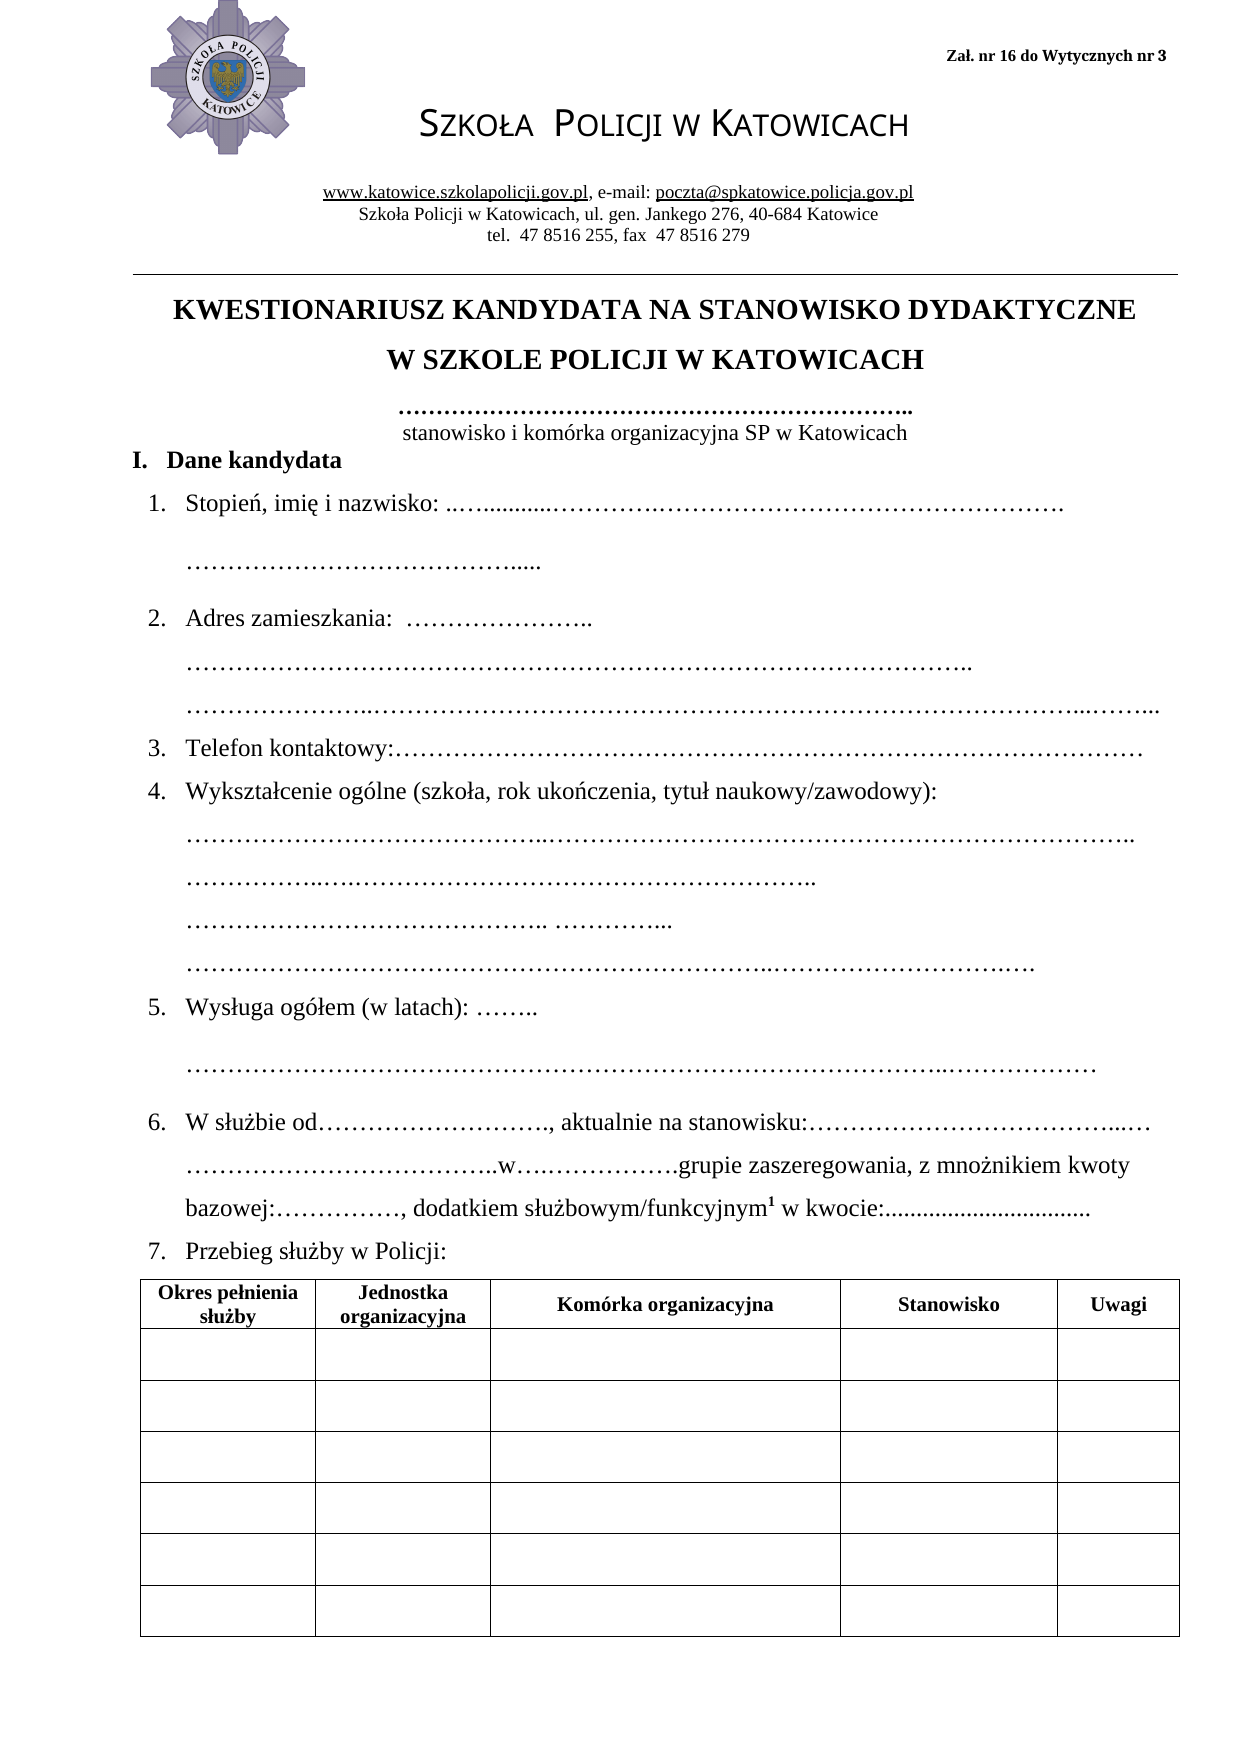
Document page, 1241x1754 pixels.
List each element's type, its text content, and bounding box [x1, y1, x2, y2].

table_cell [141, 1586, 315, 1636]
table_header Zał. nr 16 do Wytycznych nr 3 [926, 46, 1177, 274]
table_cell [316, 1586, 490, 1636]
table_header [133, 46, 310, 274]
text ………………………………………………………….. [148, 393, 1162, 419]
table_cell [141, 1432, 315, 1482]
table_cell [141, 1483, 315, 1533]
table_cell [841, 1329, 1057, 1379]
table_cell [141, 1381, 315, 1431]
table_cell [491, 1432, 840, 1482]
table_cell [491, 1381, 840, 1431]
text …………………..…………………………………………………………………………...……... [185, 690, 1162, 718]
table_cell [316, 1483, 490, 1533]
table_header Okres pełnienia służby [141, 1280, 315, 1328]
list Adres zamieszkania: …………………..………………………………………………………………………………….. [148, 603, 1162, 675]
table_header Stanowisko [841, 1280, 1057, 1328]
list Telefon kontaktowy:……………………………………………………………………………… [148, 733, 1162, 762]
table_cell [841, 1432, 1057, 1482]
table_cell [316, 1329, 490, 1379]
table_cell [841, 1586, 1057, 1636]
list W służbie od………………………., aktualnie na stanowisku:………………………………...… [148, 1107, 1162, 1135]
table_header Szkoła Policji w Katowicach www.katowice.szkolapolicji.gov.pl, e-mail: poczta@spkatowice.policja.gov.pl Szkoła Policji w Katowicach, ul. gen. Jankego 276, 40-684 Katowice tel. 47 8516 255, fax 47 8516 279 [310, 46, 926, 274]
table_header Komórka organizacyjna [491, 1280, 840, 1328]
table_cell [316, 1432, 490, 1482]
table_cell [491, 1534, 840, 1584]
table_cell [1058, 1329, 1179, 1379]
table_cell [841, 1534, 1057, 1584]
table_cell [491, 1329, 840, 1379]
table_cell [1058, 1586, 1179, 1636]
list Wysługa ogółem (w latach): ……..………………………………………………………………………………..……………… [148, 992, 1162, 1078]
table_header Uwagi [1058, 1280, 1179, 1328]
list Dane kandydata [148, 445, 1162, 474]
table_cell [1058, 1483, 1179, 1533]
text stanowisko i komórka organizacyjna SP w Katowicach [148, 419, 1162, 445]
table_cell [316, 1534, 490, 1584]
list ………………………………..w….…………….grupie zaszeregowania, z mnożnikiem kwoty bazowej:……………, dodatkiem służbowym/funkcyjnym1 w kwocie:................................. [185, 1150, 1162, 1222]
table_cell [841, 1483, 1057, 1533]
table_header Jednostka organizacyjna [316, 1280, 490, 1328]
table_cell [1058, 1432, 1179, 1482]
table_cell [491, 1586, 840, 1636]
table_cell [1058, 1534, 1179, 1584]
list Wykształcenie ogólne (szkoła, rok ukończenia, tytuł naukowy/zawodowy): ……………………………………..……………………………………………………………..……………..….………………………………………………..…………………………………….. …………...……………………………………………………………..……………………….…. [148, 776, 1162, 977]
table_cell [491, 1483, 840, 1533]
table_cell [316, 1381, 490, 1431]
table_cell [841, 1381, 1057, 1431]
list Stopień, imię i nazwisko: ..…...........………….………………………………………….…………………………………..... [148, 488, 1162, 575]
table_cell [141, 1329, 315, 1379]
table_cell [1058, 1381, 1179, 1431]
table_cell [141, 1534, 315, 1584]
list Przebieg służby w Policji: [148, 1236, 1162, 1265]
text KWESTIONARIUSZ KANDYDATA NA STANOWISKO DYDAKTYCZNE W SZKOLE POLICJI W KATOWICACH [148, 275, 1162, 376]
